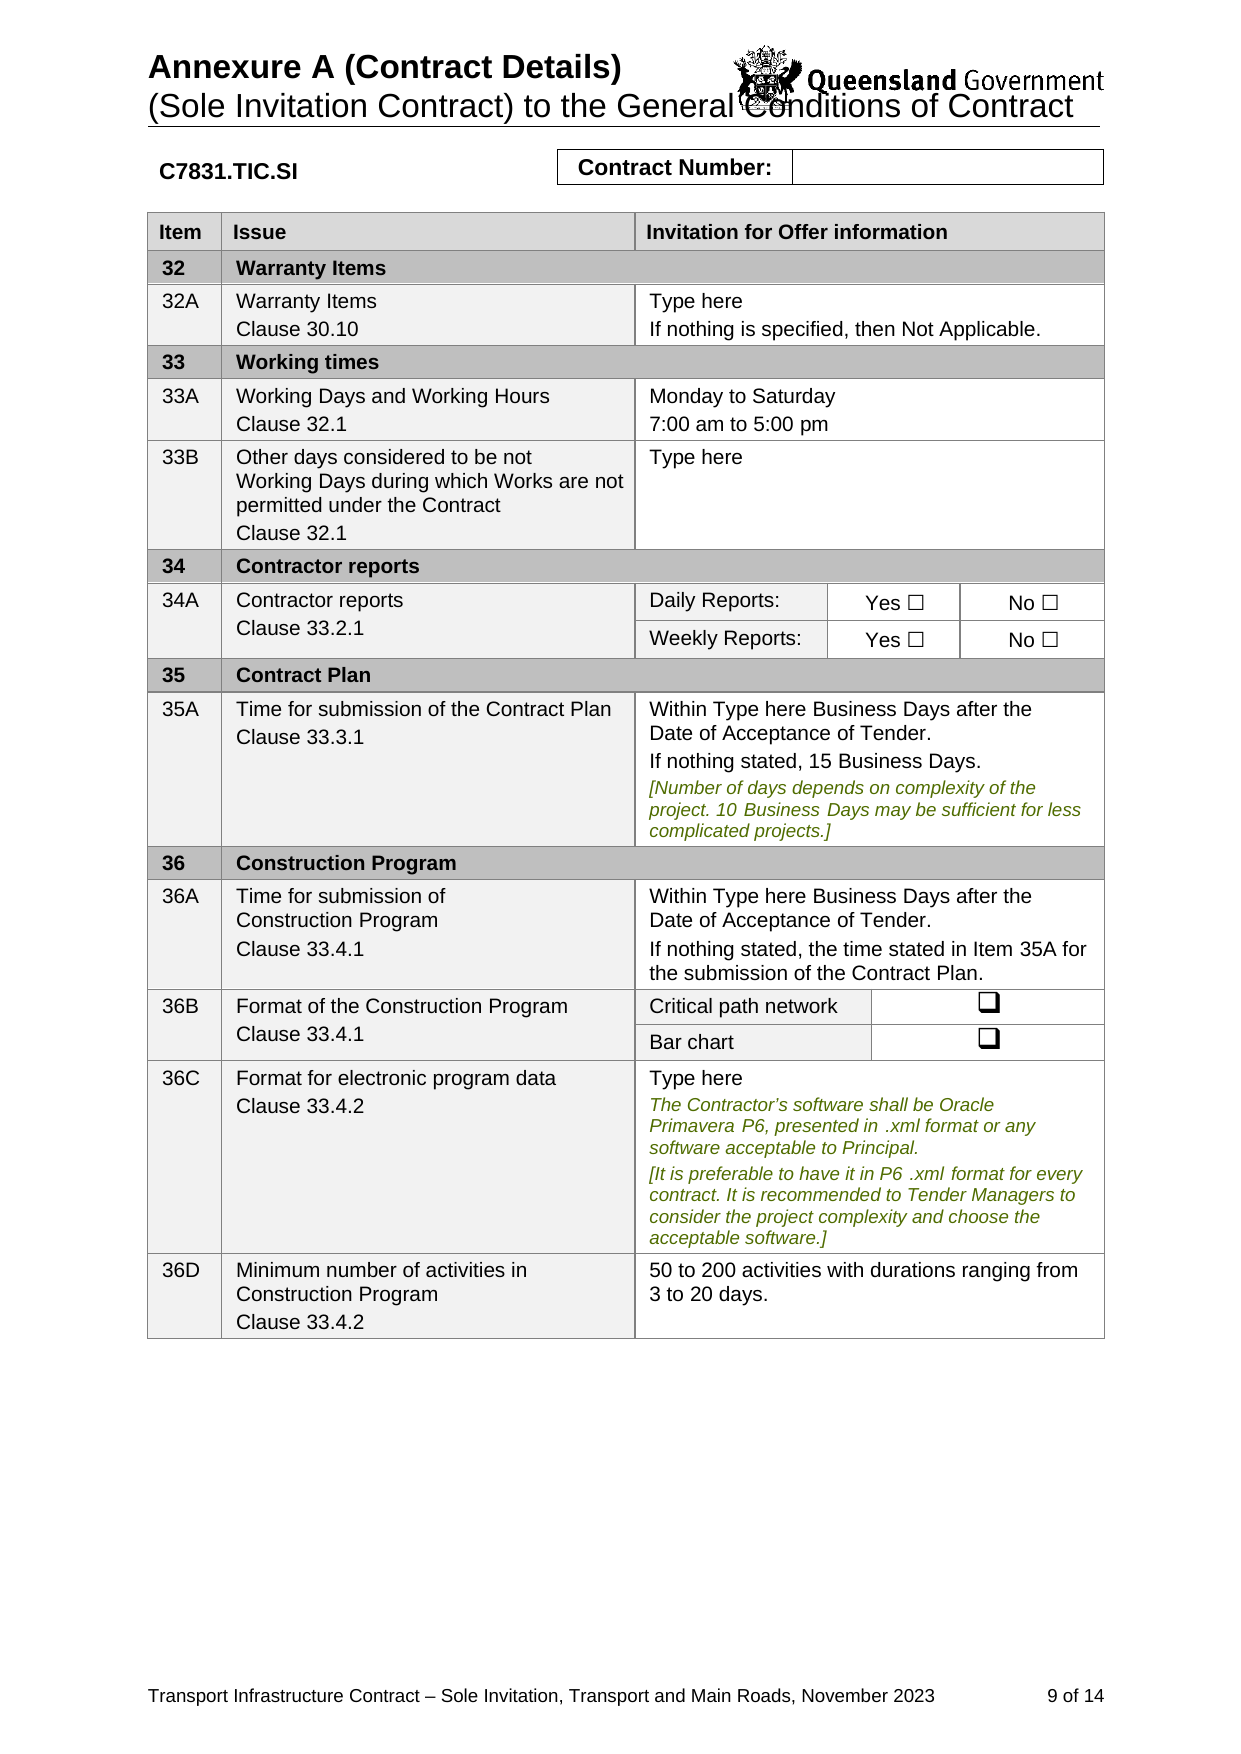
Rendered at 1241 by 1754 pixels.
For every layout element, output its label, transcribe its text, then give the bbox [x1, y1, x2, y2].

table_cell 36B [148, 990, 221, 1060]
table_cell Bar chart [636, 1025, 871, 1060]
table_cell 33A [148, 379, 221, 440]
table_cell Minimum number of activities in Construction Program Clause 33.4.2 [222, 1254, 634, 1338]
picture [995, 101, 1003, 110]
table_cell [872, 990, 1104, 1024]
picture [733, 45, 1104, 110]
table_cell No [961, 621, 1104, 658]
table_cell Working Days and Working Hours Clause 32.1 [222, 379, 634, 440]
table_cell Warranty Items [222, 251, 1104, 283]
table_cell 35A [148, 693, 221, 846]
table_header Issue [222, 213, 634, 250]
table_cell The Contractor’s software shall be Oracle Primavera P6, presented in .xml format or any software acceptable to Principal. [It is preferable to have it in P6 .xml format for every contract. It is recommended to Tender Managers to consider the project complexity and choose the acceptable software.] [636, 1061, 1104, 1253]
table_cell 33 [148, 346, 221, 378]
table_cell Monday to Saturday 7:00 am to 5:00 pm [636, 379, 1104, 440]
table_cell Within Business Days after the Date of Acceptance of Tender. If nothing stated, 15 Business Days. [Number of days depends on complexity of the project. 10 Business Days may be sufficient for less complicated projects.] [636, 693, 1104, 846]
table_cell Within Business Days after the Date of Acceptance of Tender. If nothing stated, the time stated in Item 35A for the submission of the Contract Plan. [636, 880, 1104, 988]
table_cell 35 [148, 659, 221, 691]
table_cell 33B [148, 441, 221, 549]
table_cell If nothing is specified, then Not Applicable. [636, 285, 1104, 345]
table_cell Construction Program [222, 847, 1104, 879]
picture [851, 101, 861, 110]
table_cell Contractor reports [222, 550, 1104, 582]
table_cell Yes [828, 621, 959, 658]
table_cell Time for submission of the Contract Plan Clause 33.3.1 [222, 693, 634, 846]
table_cell 36 [148, 847, 221, 879]
table_cell Format of the Construction Program Clause 33.4.1 [222, 990, 634, 1060]
picture [871, 101, 879, 110]
table_cell 36D [148, 1254, 221, 1338]
table_cell Contract Plan [222, 659, 1104, 691]
table_cell 32A [148, 285, 221, 345]
table_cell [872, 1025, 1104, 1060]
table_cell Yes [828, 584, 959, 620]
picture [791, 101, 799, 110]
table_header Invitation for Offer information [636, 213, 1104, 250]
table_cell 36C [148, 1061, 221, 1253]
table_cell Warranty Items Clause 30.10 [222, 285, 634, 345]
table_cell 50 to 200 activities with durations ranging from 3 to 20 days. [636, 1254, 1104, 1338]
picture [772, 101, 782, 110]
table_cell No [961, 584, 1104, 620]
picture [809, 101, 818, 110]
table_cell Contractor reports Clause 33.2.1 [222, 584, 634, 658]
table_cell Critical path network [636, 990, 871, 1024]
table_cell 34A [148, 584, 221, 658]
table_cell Format for electronic program data Clause 33.4.2 [222, 1061, 634, 1253]
table_cell 34 [148, 550, 221, 582]
table_cell Time for submission of Construction Program Clause 33.4.1 [222, 880, 634, 988]
picture [914, 101, 924, 110]
table_header Item [148, 213, 221, 250]
table_cell Daily Reports: [636, 584, 827, 620]
table_cell 36A [148, 880, 221, 988]
table_cell Weekly Reports: [636, 621, 827, 658]
picture [975, 101, 985, 110]
table_cell Working times [222, 346, 1104, 378]
table_cell Other days considered to be not Working Days during which Works are not permitted under the Contract Clause 32.1 [222, 441, 634, 549]
table_cell 32 [148, 251, 221, 283]
